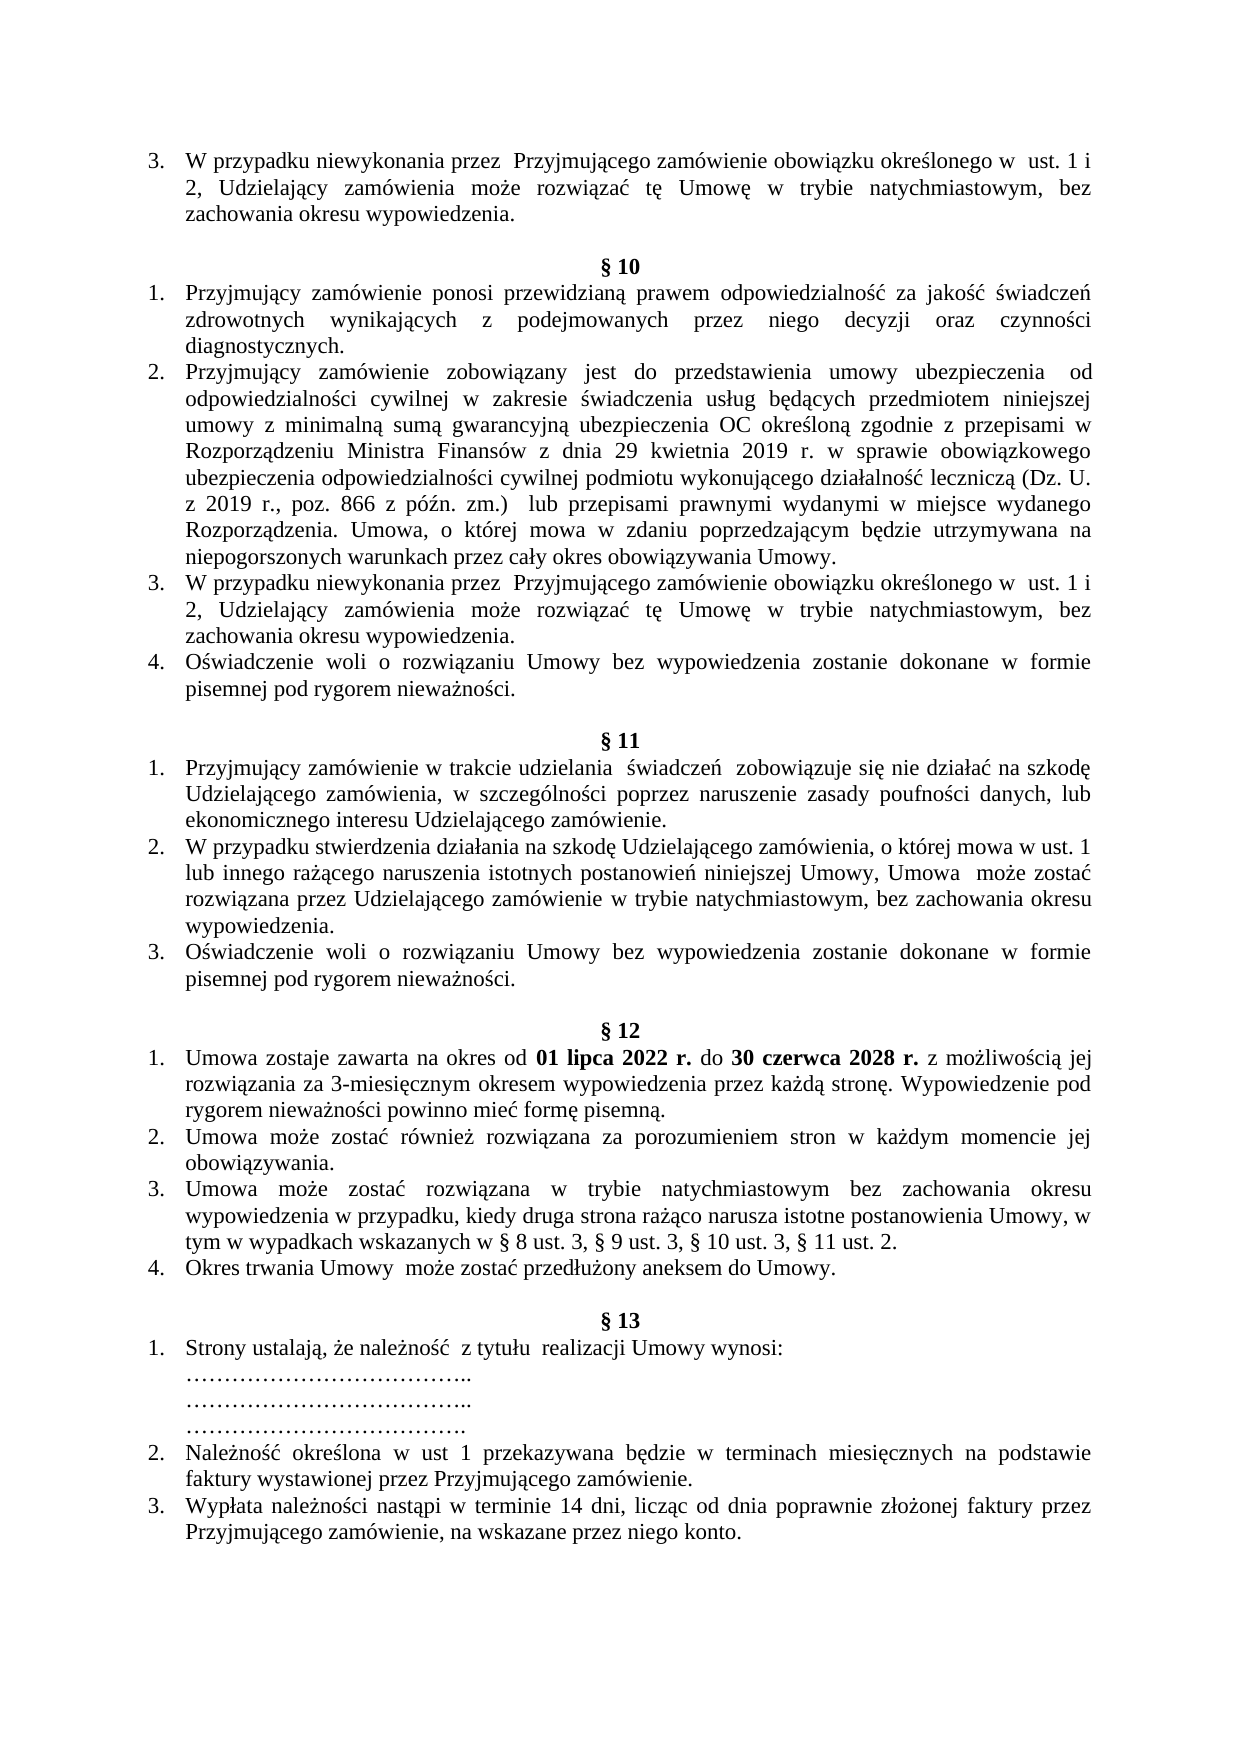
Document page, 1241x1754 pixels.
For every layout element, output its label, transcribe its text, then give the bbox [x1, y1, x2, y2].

list Oświadczenie woli o rozwiązaniu Umowy bez wypowiedzenia zostanie dokonane w formie pisemnej pod rygorem nieważności. [148, 938, 1093, 991]
text § 13 [148, 1307, 1093, 1333]
list Wypłata należności nastąpi w terminie 14 dni, licząc od dnia poprawnie złożonej faktury przez Przyjmującego zamówienie, na wskazane przez niego konto. [148, 1492, 1093, 1544]
list Przyjmujący zamówienie w trakcie udzielania świadczeń zobowiązuje się nie działać na szkodę Udzielającego zamówienia, w szczególności poprzez naruszenie zasady poufności danych, lub ekonomicznego interesu Udzielającego zamówienie. [148, 754, 1093, 833]
list W przypadku niewykonania przez Przyjmującego zamówienie obowiązku określonego w ust. 1 i 2, Udzielający zamówienia może rozwiązać tę Umowę w trybie natychmiastowym, bez zachowania okresu wypowiedzenia. [148, 569, 1093, 648]
list Umowa może zostać rozwiązana w trybie natychmiastowym bez zachowania okresu wypowiedzenia w przypadku, kiedy druga strona rażąco narusza istotne postanowienia Umowy, w tym w wypadkach wskazanych w § 8 ust. 3, § 9 ust. 3, § 10 ust. 3, § 11 ust. 2. [148, 1175, 1093, 1254]
text § 10 [148, 253, 1093, 279]
text ……………………………….. [185, 1386, 1093, 1413]
list Przyjmujący zamówienie zobowiązany jest do przedstawienia umowy ubezpieczenia od odpowiedzialności cywilnej w zakresie świadczenia usług będących przedmiotem niniejszej umowy z minimalną sumą gwarancyjną ubezpieczenia OC określoną zgodnie z przepisami w Rozporządzeniu Ministra Finansów z dnia 29 kwietnia 2019 r. w sprawie obowiązkowego ubezpieczenia odpowiedzialności cywilnej podmiotu wykonującego działalność leczniczą (Dz. U. z 2019 r., poz. 866 z późn. zm.) lub przepisami prawnymi wydanymi w miejsce wydanego Rozporządzenia. Umowa, o której mowa w zdaniu poprzedzającym będzie utrzymywana na niepogorszonych warunkach przez cały okres obowiązywania Umowy. [148, 358, 1093, 569]
text § 11 [148, 727, 1093, 754]
list Strony ustalają, że należność z tytułu realizacji Umowy wynosi: [148, 1333, 1093, 1360]
list Umowa zostaje zawarta na okres od 01 lipca 2022 r. do 30 czerwca 2028 r. z możliwością jej rozwiązania za 3-miesięcznym okresem wypowiedzenia przez każdą stronę. Wypowiedzenie pod rygorem nieważności powinno mieć formę pisemną. [148, 1044, 1093, 1123]
text ………………………………. [185, 1413, 1093, 1439]
text ……………………………….. [185, 1360, 1093, 1386]
list W przypadku niewykonania przez Przyjmującego zamówienie obowiązku określonego w ust. 1 i 2, Udzielający zamówienia może rozwiązać tę Umowę w trybie natychmiastowym, bez zachowania okresu wypowiedzenia. [148, 148, 1093, 227]
list Umowa może zostać również rozwiązana za porozumieniem stron w każdym momencie jej obowiązywania. [148, 1123, 1093, 1175]
list Przyjmujący zamówienie ponosi przewidzianą prawem odpowiedzialność za jakość świadczeń zdrowotnych wynikających z podejmowanych przez niego decyzji oraz czynności diagnostycznych. [148, 279, 1093, 358]
list Oświadczenie woli o rozwiązaniu Umowy bez wypowiedzenia zostanie dokonane w formie pisemnej pod rygorem nieważności. [148, 648, 1093, 701]
list Należność określona w ust 1 przekazywana będzie w terminach miesięcznych na podstawie faktury wystawionej przez Przyjmującego zamówienie. [148, 1439, 1093, 1492]
list W przypadku stwierdzenia działania na szkodę Udzielającego zamówienia, o której mowa w ust. 1 lub innego rażącego naruszenia istotnych postanowień niniejszej Umowy, Umowa może zostać rozwiązana przez Udzielającego zamówienie w trybie natychmiastowym, bez zachowania okresu wypowiedzenia. [148, 833, 1093, 938]
list Okres trwania Umowy może zostać przedłużony aneksem do Umowy. [148, 1254, 1093, 1281]
text § 12 [148, 1017, 1093, 1044]
